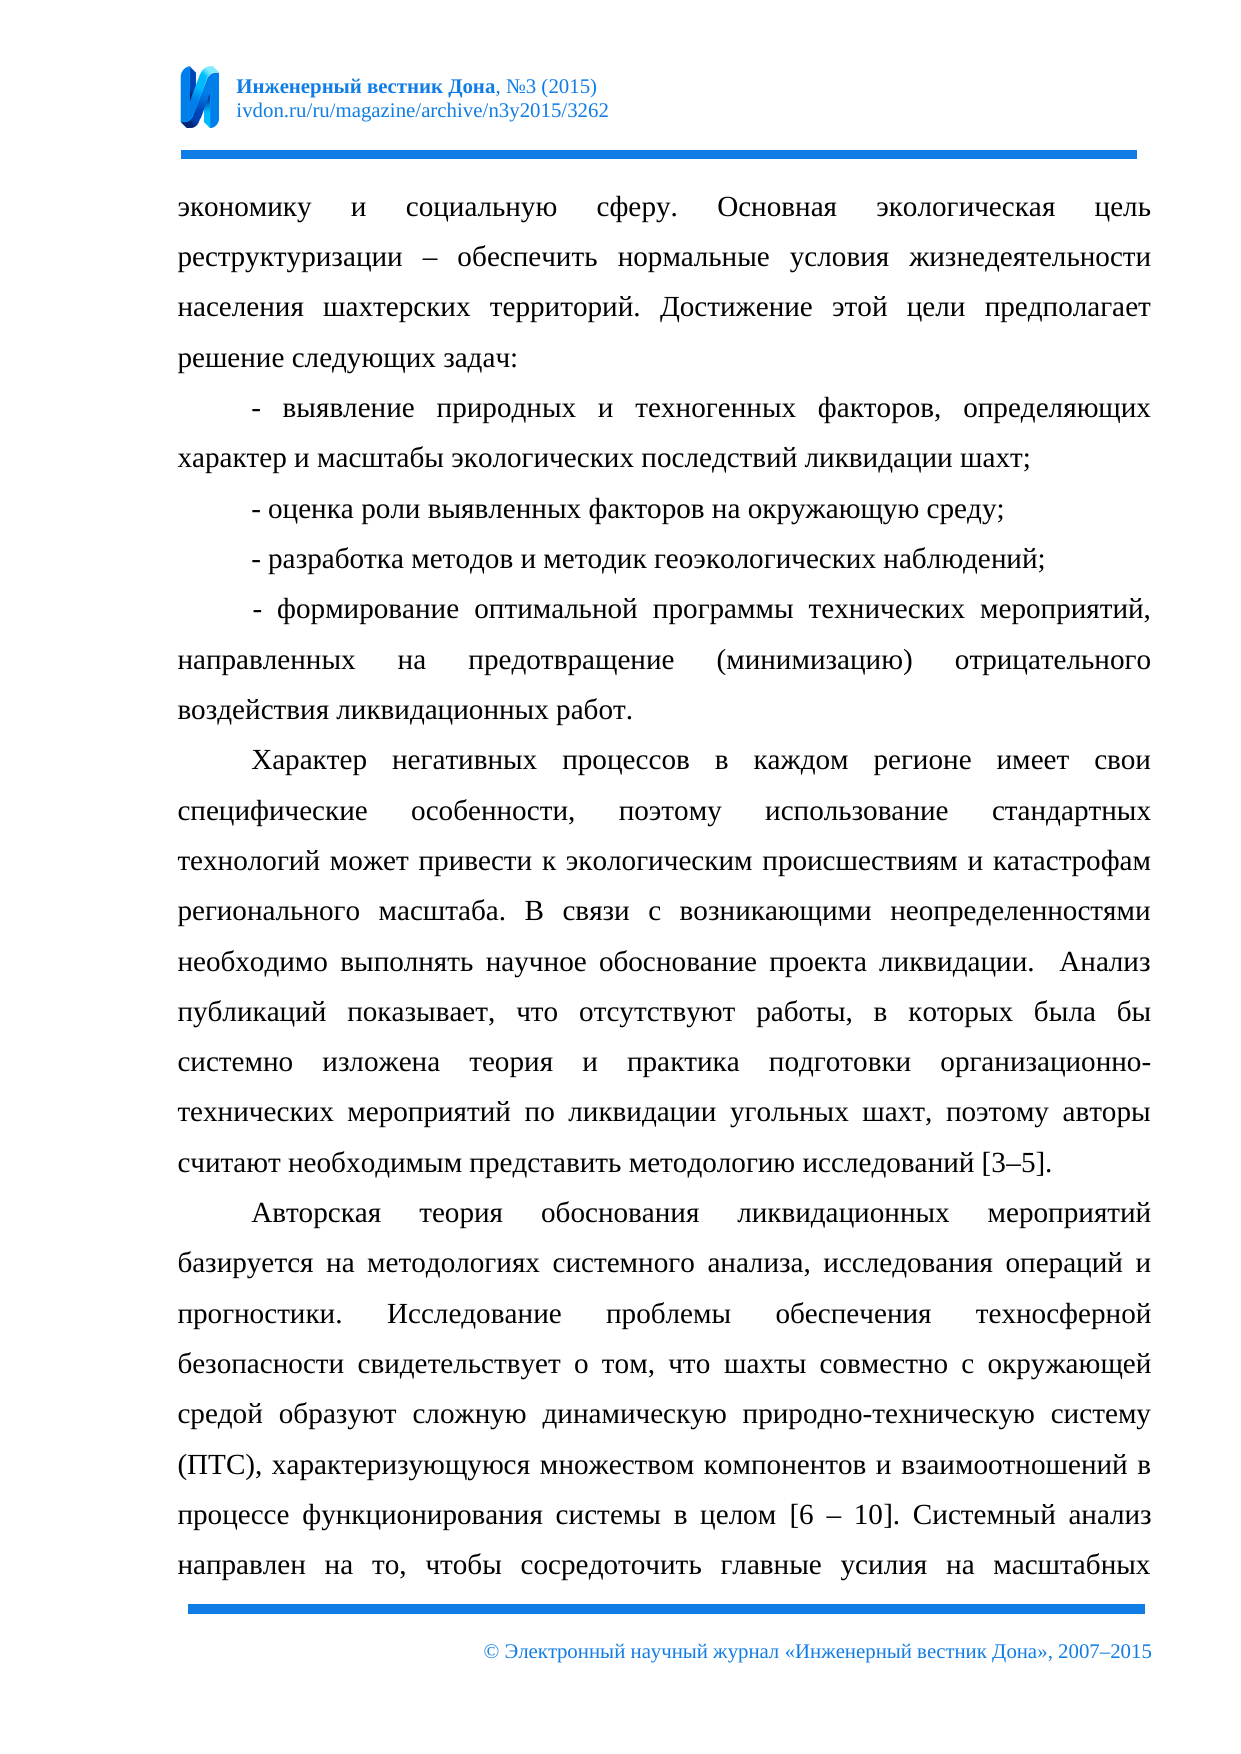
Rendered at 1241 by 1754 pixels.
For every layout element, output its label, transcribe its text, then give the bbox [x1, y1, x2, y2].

text - формирование оптимальной программы технических мероприятий, направленных на предотвращение (минимизацию) отрицательного воздействия ликвидационных работ. [177, 591, 1152, 726]
text Характер негативных процессов в каждом регионе имеет свои специфические особенности, поэтому использование стандартных технологий может привести к экологическим происшествиям и катастрофам регионального масштаба. В связи с возникающими неопределенностями необходимо выполнять научное обоснование проекта ликвидации. Анализ публикаций показывает, что отсутствуют работы, в которых была бы системно изложена теория и практика подготовки организационно-технических мероприятий по ликвидации угольных шахт, поэтому авторы считают необходимым представить методологию исследований [3–5]. [177, 742, 1152, 1178]
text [177, 1195, 1152, 1581]
text - выявление природных и техногенных факторов, определяющих характер и масштабы экологических последствий ликвидации шахт; [177, 390, 1152, 474]
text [177, 189, 1152, 373]
picture [180, 66, 220, 128]
text - оценка роли выявленных факторов на окружающую среду; [177, 491, 1152, 524]
text - разработка методов и методик геоэкологических наблюдений; [177, 541, 1152, 575]
